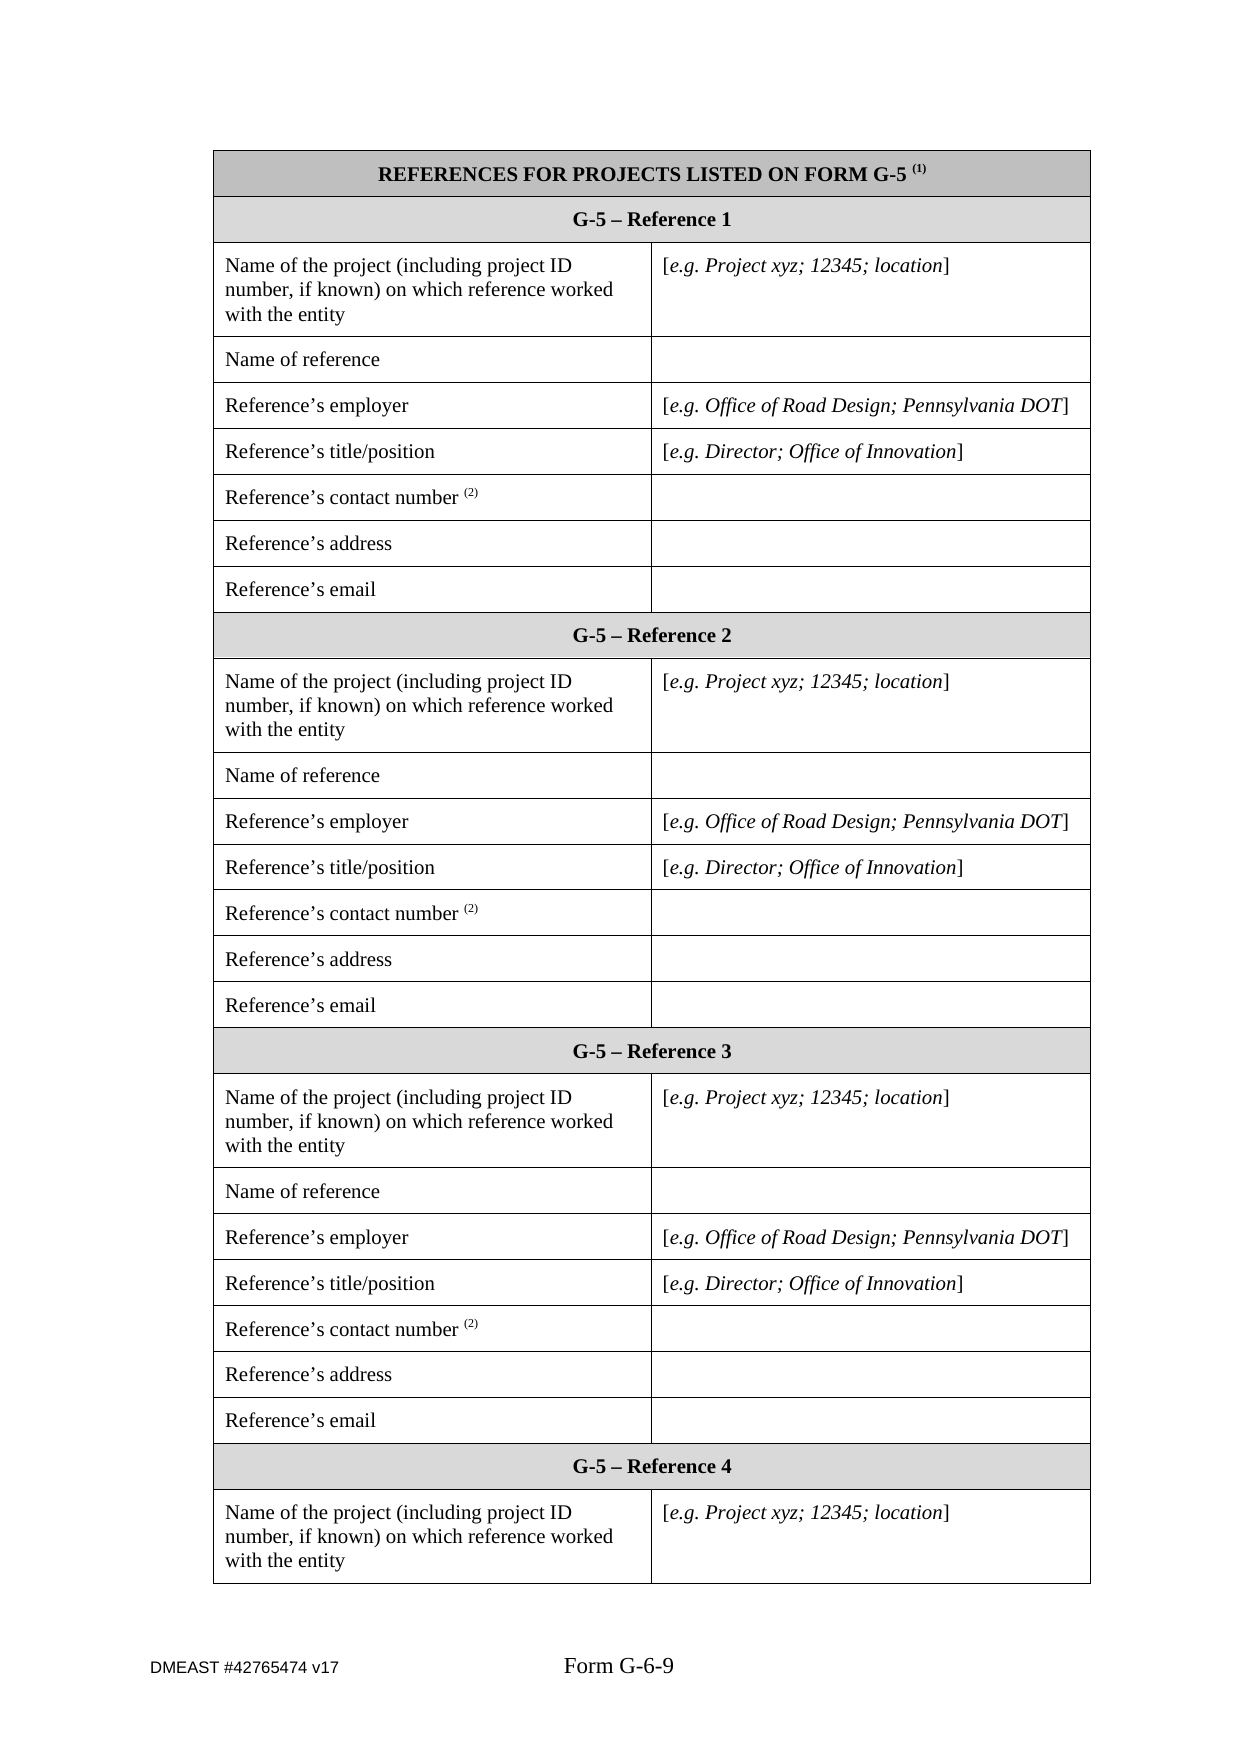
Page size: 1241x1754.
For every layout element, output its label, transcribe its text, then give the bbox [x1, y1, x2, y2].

table_cell [e.g. Director; Office of Innovation] [652, 845, 1090, 889]
table_cell G-5 – Reference 3 [214, 1028, 1090, 1073]
table_cell [e.g. Project xyz; 12345; location] [652, 243, 1090, 336]
table_cell [652, 337, 1090, 382]
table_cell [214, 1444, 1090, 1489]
table_cell [e.g. Project xyz; 12345; location] [652, 659, 1090, 752]
table_cell Reference’s employer [214, 799, 651, 843]
table_cell Name of the project (including project ID number, if known) on which reference worked with the entity [214, 243, 651, 336]
table_cell Reference’s address [214, 521, 651, 566]
table_cell Reference’s contact number (2) [214, 475, 651, 520]
table_cell [e.g. Director; Office of Innovation] [652, 429, 1090, 474]
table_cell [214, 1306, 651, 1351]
table_cell Name of the project (including project ID number, if known) on which reference worked with the entity [214, 1074, 651, 1167]
table_cell Reference’s address [214, 936, 651, 981]
table_cell G-5 – Reference 2 [214, 613, 1090, 657]
table_cell [652, 521, 1090, 566]
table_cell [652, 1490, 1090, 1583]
table_cell [e.g. Office of Road Design; Pennsylvania DOT] [652, 383, 1090, 428]
table_cell Reference’s title/position [214, 845, 651, 889]
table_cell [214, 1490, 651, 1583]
table_cell Name of reference [214, 337, 651, 382]
table_header References for projects LISTED ON FORM G-5 (1) [214, 151, 1090, 196]
table_cell [e.g. Project xyz; 12345; location] [652, 1074, 1090, 1167]
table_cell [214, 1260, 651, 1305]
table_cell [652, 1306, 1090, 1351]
table_cell [652, 982, 1090, 1027]
table_cell [652, 753, 1090, 797]
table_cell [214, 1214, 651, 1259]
table_cell Reference’s title/position [214, 429, 651, 474]
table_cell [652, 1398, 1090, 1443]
table_cell [652, 936, 1090, 981]
table_cell [652, 890, 1090, 935]
table_cell [e.g. Office of Road Design; Pennsylvania DOT] [652, 799, 1090, 843]
table_cell Reference’s contact number (2) [214, 890, 651, 935]
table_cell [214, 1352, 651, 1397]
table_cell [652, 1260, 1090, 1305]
table_cell Reference’s employer [214, 383, 651, 428]
table_cell [652, 1168, 1090, 1213]
table_cell [652, 475, 1090, 520]
table_cell Reference’s email [214, 567, 651, 612]
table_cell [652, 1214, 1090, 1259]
table_cell [652, 567, 1090, 612]
table_cell Name of reference [214, 1168, 651, 1213]
table_cell Name of reference [214, 753, 651, 797]
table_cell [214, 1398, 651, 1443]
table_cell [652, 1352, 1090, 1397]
table_cell Name of the project (including project ID number, if known) on which reference worked with the entity [214, 659, 651, 752]
table_cell Reference’s email [214, 982, 651, 1027]
table_cell G-5 – Reference 1 [214, 197, 1090, 242]
